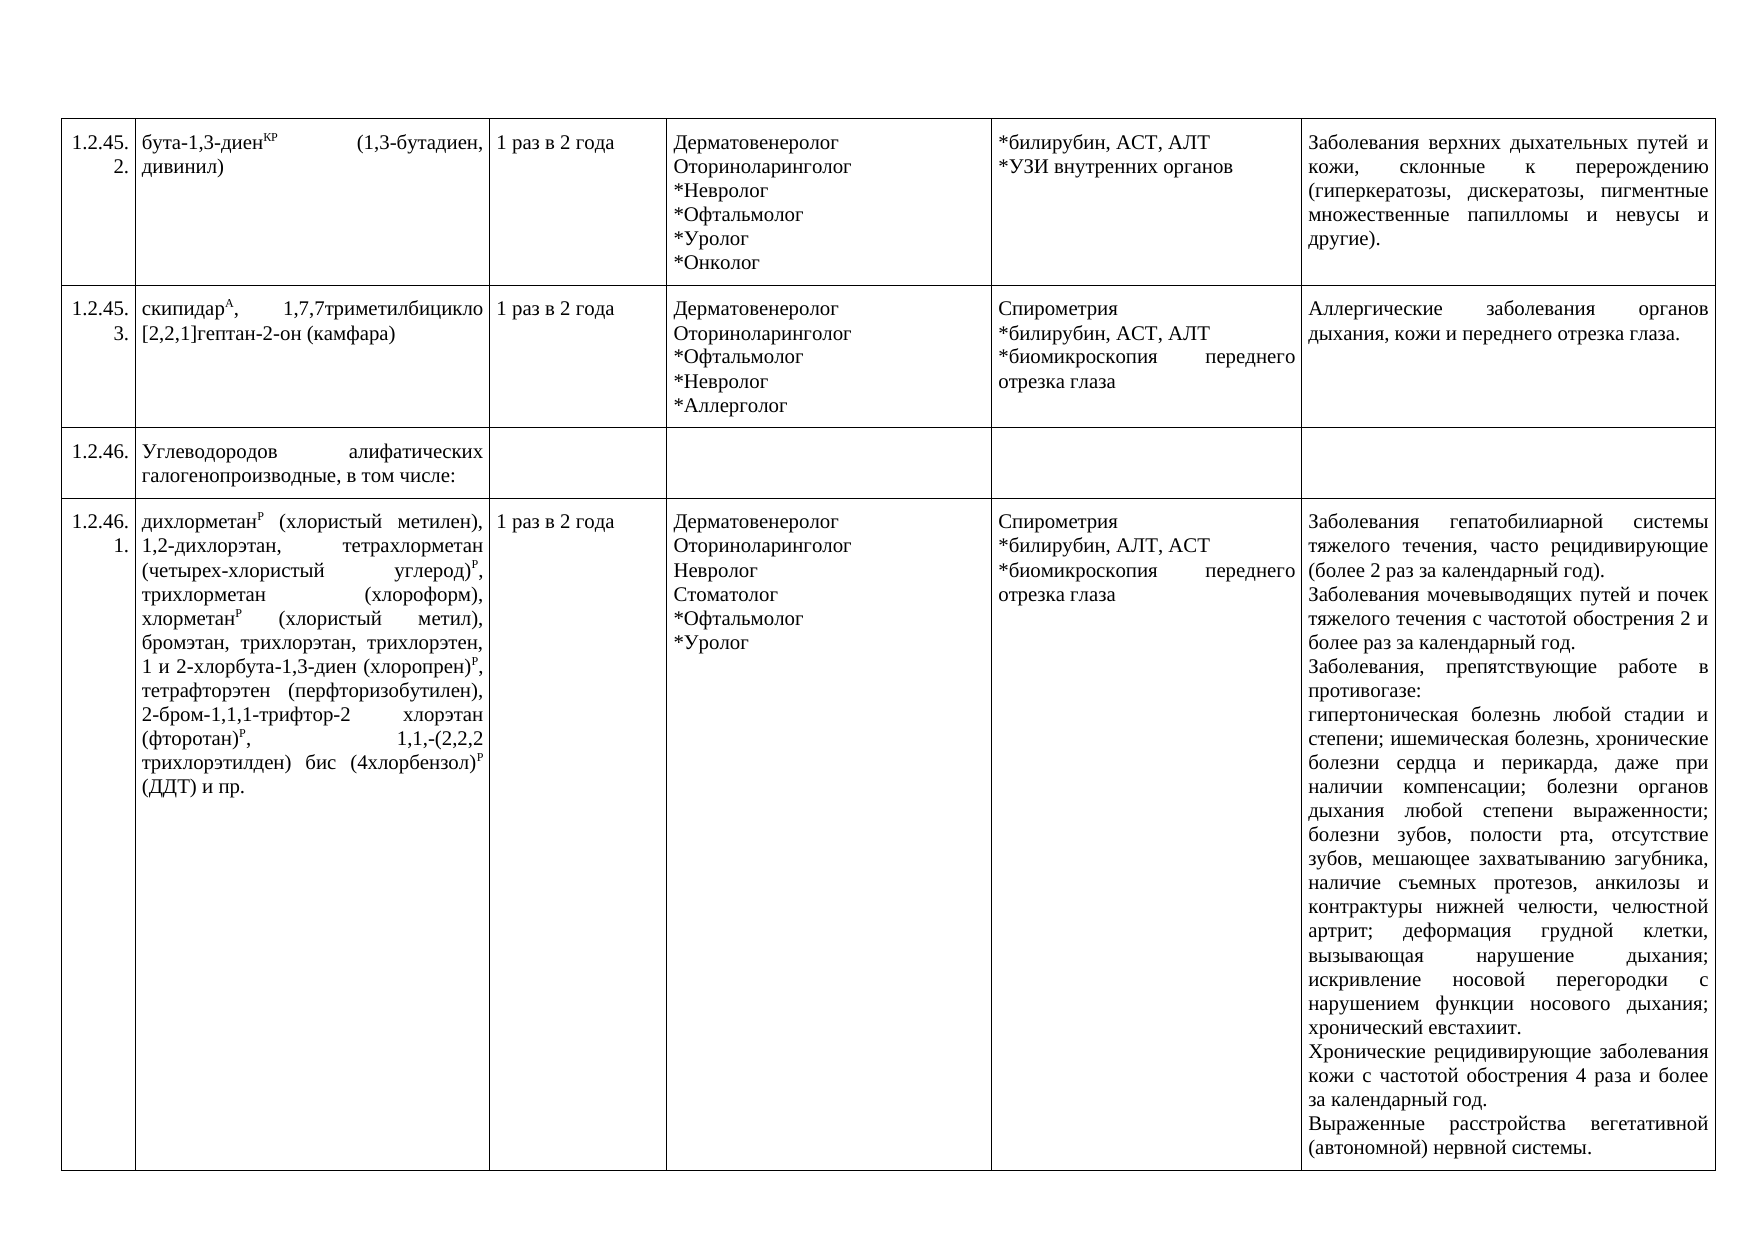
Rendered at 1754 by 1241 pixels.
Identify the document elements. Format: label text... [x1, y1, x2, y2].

table_cell 1 раз в 2 года [490, 499, 666, 1170]
table_cell скипидарА, 1,7,7триметилбицикло [2,2,1]гептан-2-он (камфара) [136, 286, 489, 427]
table_cell [490, 428, 666, 498]
table_cell [667, 428, 991, 498]
table_cell 1 раз в 2 года [490, 119, 666, 285]
table_cell 1 раз в 2 года [490, 286, 666, 427]
table_cell Аллергические заболевания органов дыхания, кожи и переднего отрезка глаза. [1302, 286, 1715, 427]
table_cell дихлорметанР (хлористый метилен), 1,2-дихлорэтан, тетрахлорметан (четырех-хлористый углерод)Р, трихлорметан (хлороформ), хлорметанР (хлористый метил), бромэтан, трихлорэтан, трихлорэтен, 1 и 2-хлорбута-1,3-диен (хлоропрен)Р, тетрафторэтен (перфторизобутилен), 2-бром-1,1,1-трифтор-2 хлорэтан (фторотан)Р, 1,1,-(2,2,2 трихлорэтилден) бис (4хлорбензол)Р (ДДТ) и пр. [136, 499, 489, 1170]
table_cell [992, 428, 1301, 498]
table_cell Заболевания верхних дыхательных путей и кожи, склонные к перерождению (гиперкератозы, дискератозы, пигментные множественные папилломы и невусы и другие). [1302, 119, 1715, 285]
table_cell Заболевания гепатобилиарной системы тяжелого течения, часто рецидивирующие (более 2 раз за календарный год). Заболевания мочевыводящих путей и почек тяжелого течения с частотой обострения 2 и более раз за календарный год. Заболевания, препятствующие работе в противогазе: гипертоническая болезнь любой стадии и степени; ишемическая болезнь, хронические болезни сердца и перикарда, даже при наличии компенсации; болезни органов дыхания любой степени выраженности; болезни зубов, полости рта, отсутствие зубов, мешающее захватыванию загубника, наличие съемных протезов, анкилозы и контрактуры нижней челюсти, челюстной артрит; деформация грудной клетки, вызывающая нарушение дыхания; искривление носовой перегородки с нарушением функции носового дыхания; хронический евстахиит. Хронические рецидивирующие заболевания кожи с частотой обострения 4 раза и более за календарный год. Выраженные расстройства вегетативной (автономной) нервной системы. [1302, 499, 1715, 1170]
table_cell Спирометрия *билирубин, АЛТ, АСТ *биомикроскопия переднего отрезка глаза [992, 499, 1301, 1170]
table_cell Дерматовенеролог Оториноларинголог Невролог Стоматолог *Офтальмолог *Уролог [667, 499, 991, 1170]
table_cell Дерматовенеролог Оториноларинголог *Невролог *Офтальмолог *Уролог *Онколог [667, 119, 991, 285]
table_cell 1.2.46.1. [62, 499, 135, 1170]
table_cell Спирометрия *билирубин, АСТ, АЛТ *биомикроскопия переднего отрезка глаза [992, 286, 1301, 427]
table_cell Углеводородов алифатических галогенопроизводные, в том числе: [136, 428, 489, 498]
table_cell 1.2.45.2. [62, 119, 135, 285]
table_cell 1.2.46. [62, 428, 135, 498]
table_cell бута-1,3-диенКР (1,3-бутадиен, дивинил) [136, 119, 489, 285]
table_cell *билирубин, АСТ, АЛТ *УЗИ внутренних органов [992, 119, 1301, 285]
table_cell Дерматовенеролог Оториноларинголог *Офтальмолог *Невролог *Аллерголог [667, 286, 991, 427]
table_cell 1.2.45.3. [62, 286, 135, 427]
table_cell [1302, 428, 1715, 498]
